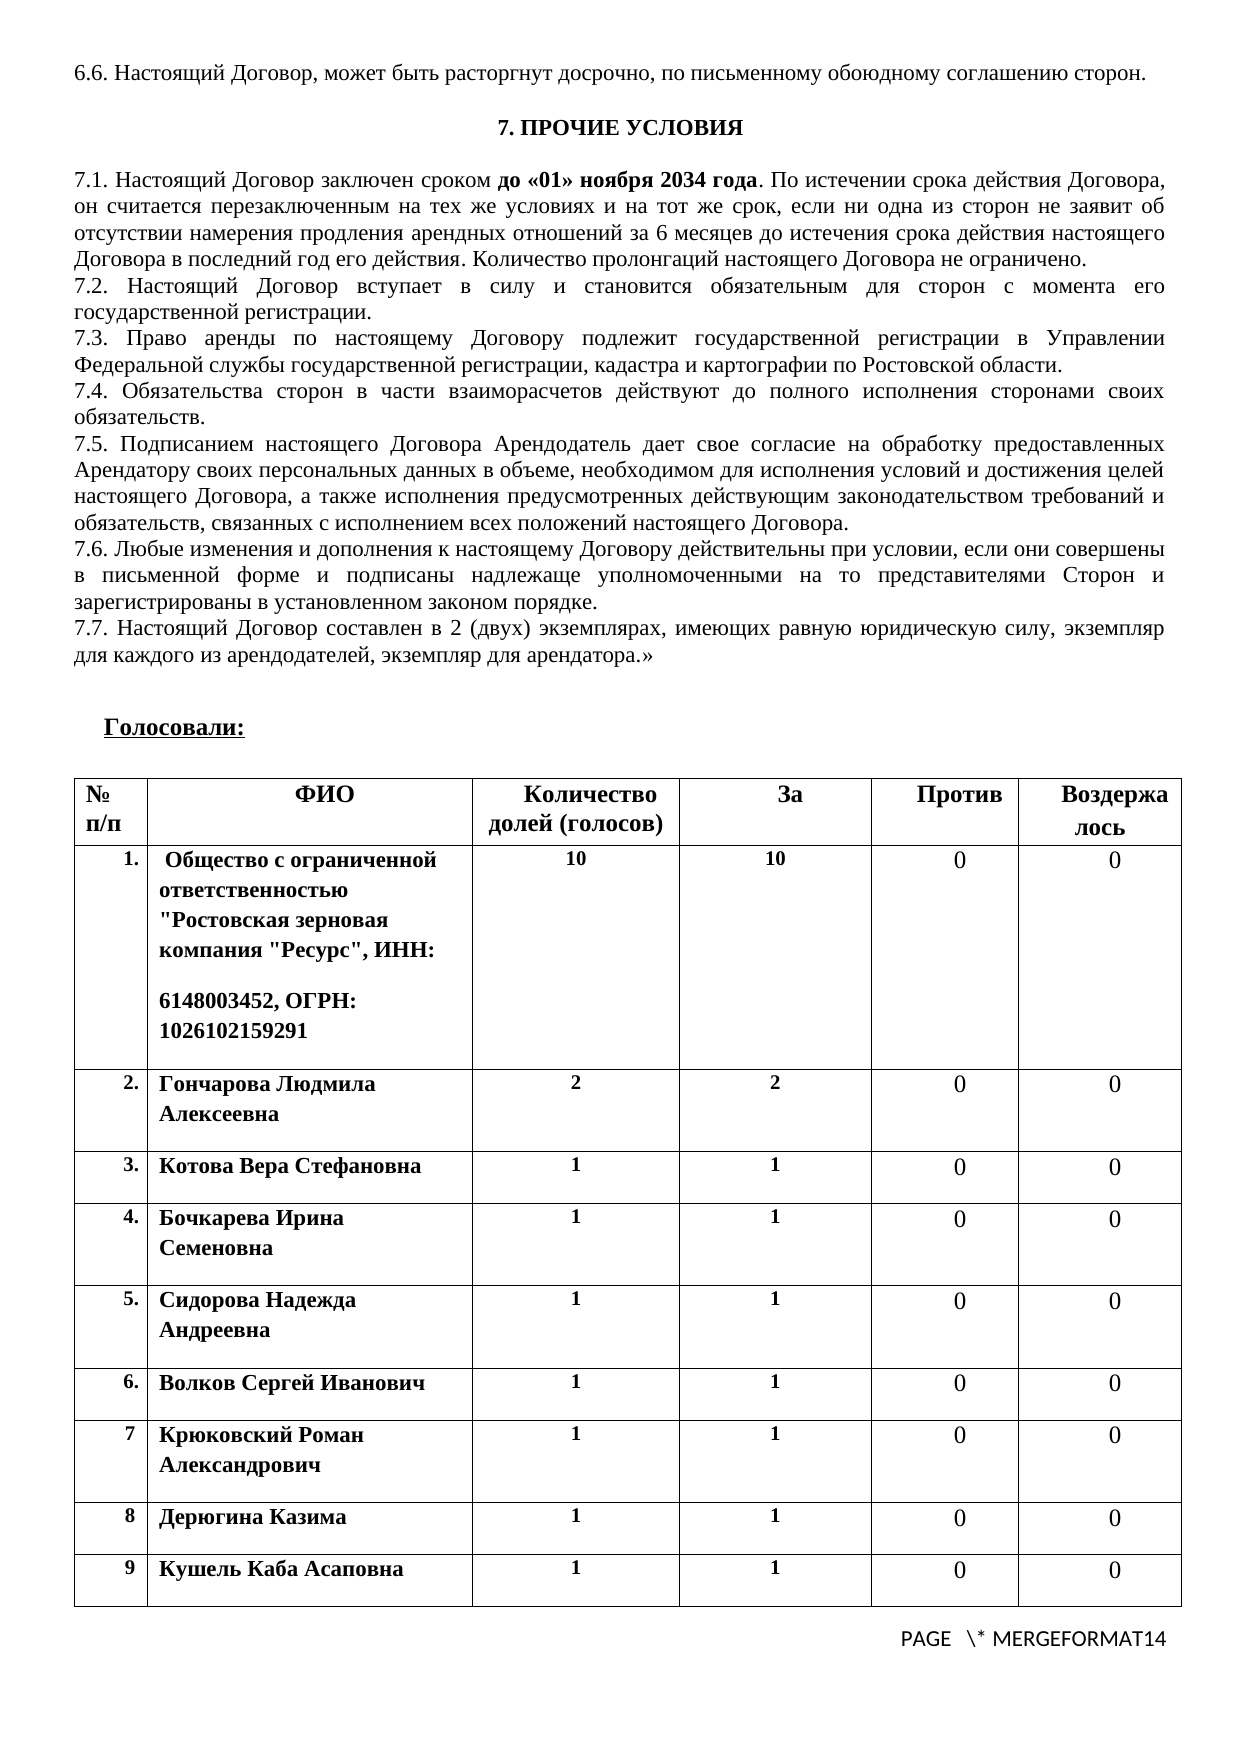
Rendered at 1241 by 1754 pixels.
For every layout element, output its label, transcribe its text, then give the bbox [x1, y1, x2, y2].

table_cell 1 [680, 1369, 871, 1419]
table_cell Сидорова Надежда Андреевна [148, 1286, 472, 1367]
table_cell 0 [1019, 1204, 1181, 1285]
table_cell 0 [1019, 1152, 1181, 1203]
table_cell 0 [1019, 1369, 1181, 1419]
text 7.7. Настоящий Договор составлен в 2 (двух) экземплярах, имеющих равную юридическую силу, экземпляр для каждого из арендодателей, экземпляр для арендатора.» [74, 614, 1167, 667]
table_cell 0 [872, 846, 1018, 1068]
table_cell 1 [473, 1152, 679, 1203]
table_cell 0 [872, 1421, 1018, 1502]
table_cell 0 [1019, 1555, 1181, 1606]
table_cell Котова Вера Стефановна [148, 1152, 472, 1203]
table_cell 1 [473, 1555, 679, 1606]
table_cell 0 [1019, 1286, 1181, 1367]
table_cell 0 [872, 1070, 1018, 1151]
table_cell 9 [75, 1555, 147, 1606]
table_cell 1 [680, 1503, 871, 1554]
table_header Воздержалось [1019, 779, 1181, 844]
table_cell 1 [680, 1152, 871, 1203]
table_cell Общество с ограниченной ответственностью "Ростовская зерновая компания "Ресурс", ИНН: 6148003452, ОГРН: 1026102159291 [148, 846, 472, 1068]
text 7.5. Подписанием настоящего Договора Арендодатель дает свое согласие на обработку предоставленных Арендатору своих персональных данных в объеме, необходимом для исполнения условий и достижения целей настоящего Договора, а также исполнения предусмотренных действующим законодательством требований и обязательств, связанных с исполнением всех положений настоящего Договора. [74, 430, 1167, 535]
table_cell 0 [872, 1204, 1018, 1285]
text 7.1. Настоящий Договор заключен сроком до «01» ноября 2034 года. По истечении срока действия Договора, он считается перезаключенным на тех же условиях и на тот же срок, если ни одна из сторон не заявит об отсутствии намерения продления арендных отношений за 6 месяцев до истечения срока действия настоящего Договора в последний год его действия. Количество пролонгаций настоящего Договора не ограничено. [74, 166, 1167, 272]
table_cell 1 [680, 1421, 871, 1502]
table_cell 1 [473, 1286, 679, 1367]
table_cell 1 [680, 1204, 871, 1285]
text 7.3. Право аренды по настоящему Договору подлежит государственной регистрации в Управлении Федеральной службы государственной регистрации, кадастра и картографии по Ростовской области. [74, 324, 1167, 377]
table_cell 1 [680, 1286, 871, 1367]
table_header № п/п [75, 779, 147, 844]
text 7.4. Обязательства сторон в части взаиморасчетов действуют до полного исполнения сторонами своих обязательств. [74, 377, 1167, 430]
table_cell Кушель Каба Асаповна [148, 1555, 472, 1606]
table_header За [680, 779, 871, 844]
table_cell [75, 1369, 147, 1419]
table_cell Дерюгина Казима [148, 1503, 472, 1554]
table_cell 1 [473, 1503, 679, 1554]
table_cell 0 [1019, 1421, 1181, 1502]
table_cell 0 [872, 1369, 1018, 1419]
table_cell 0 [872, 1555, 1018, 1606]
text 6.6. Настоящий Договор, может быть расторгнут досрочно, по письменному обоюдному соглашению сторон. [74, 59, 1167, 86]
table_cell 8 [75, 1503, 147, 1554]
table_cell [75, 846, 147, 1068]
table_cell 0 [872, 1503, 1018, 1554]
text Голосовали: [74, 712, 1167, 741]
table_cell 10 [473, 846, 679, 1068]
table_cell [75, 1070, 147, 1151]
table_cell [75, 1286, 147, 1367]
text 7. ПРОЧИЕ УСЛОВИЯ [74, 113, 1167, 140]
table_cell 1 [473, 1369, 679, 1419]
table_cell 0 [1019, 846, 1181, 1068]
table_cell 10 [680, 846, 871, 1068]
table_header Против [872, 779, 1018, 844]
table_cell Волков Сергей Иванович [148, 1369, 472, 1419]
table_cell [75, 1204, 147, 1285]
table_cell 0 [872, 1152, 1018, 1203]
table_header ФИО [148, 779, 472, 844]
table_cell 2 [473, 1070, 679, 1151]
text 7.6. Любые изменения и дополнения к настоящему Договору действительны при условии, если они совершены в письменной форме и подписаны надлежаще уполномоченными на то представителями Сторон и зарегистрированы в установленном законом порядке. [74, 535, 1167, 614]
table_cell 7 [75, 1421, 147, 1502]
table_cell 1 [680, 1555, 871, 1606]
text 7.2. Настоящий Договор вступает в силу и становится обязательным для сторон с момента его государственной регистрации. [74, 272, 1167, 324]
table_cell [75, 1152, 147, 1203]
table_cell 0 [1019, 1503, 1181, 1554]
table_cell 2 [680, 1070, 871, 1151]
table_header Количество долей (голосов) [473, 779, 679, 844]
table_cell Гончарова Людмила Алексеевна [148, 1070, 472, 1151]
table_cell Бочкарева Ирина Семеновна [148, 1204, 472, 1285]
table_cell 0 [1019, 1070, 1181, 1151]
table_cell 0 [872, 1286, 1018, 1367]
table_cell Крюковский Роман Александрович [148, 1421, 472, 1502]
table_cell 1 [473, 1204, 679, 1285]
table_cell 1 [473, 1421, 679, 1502]
